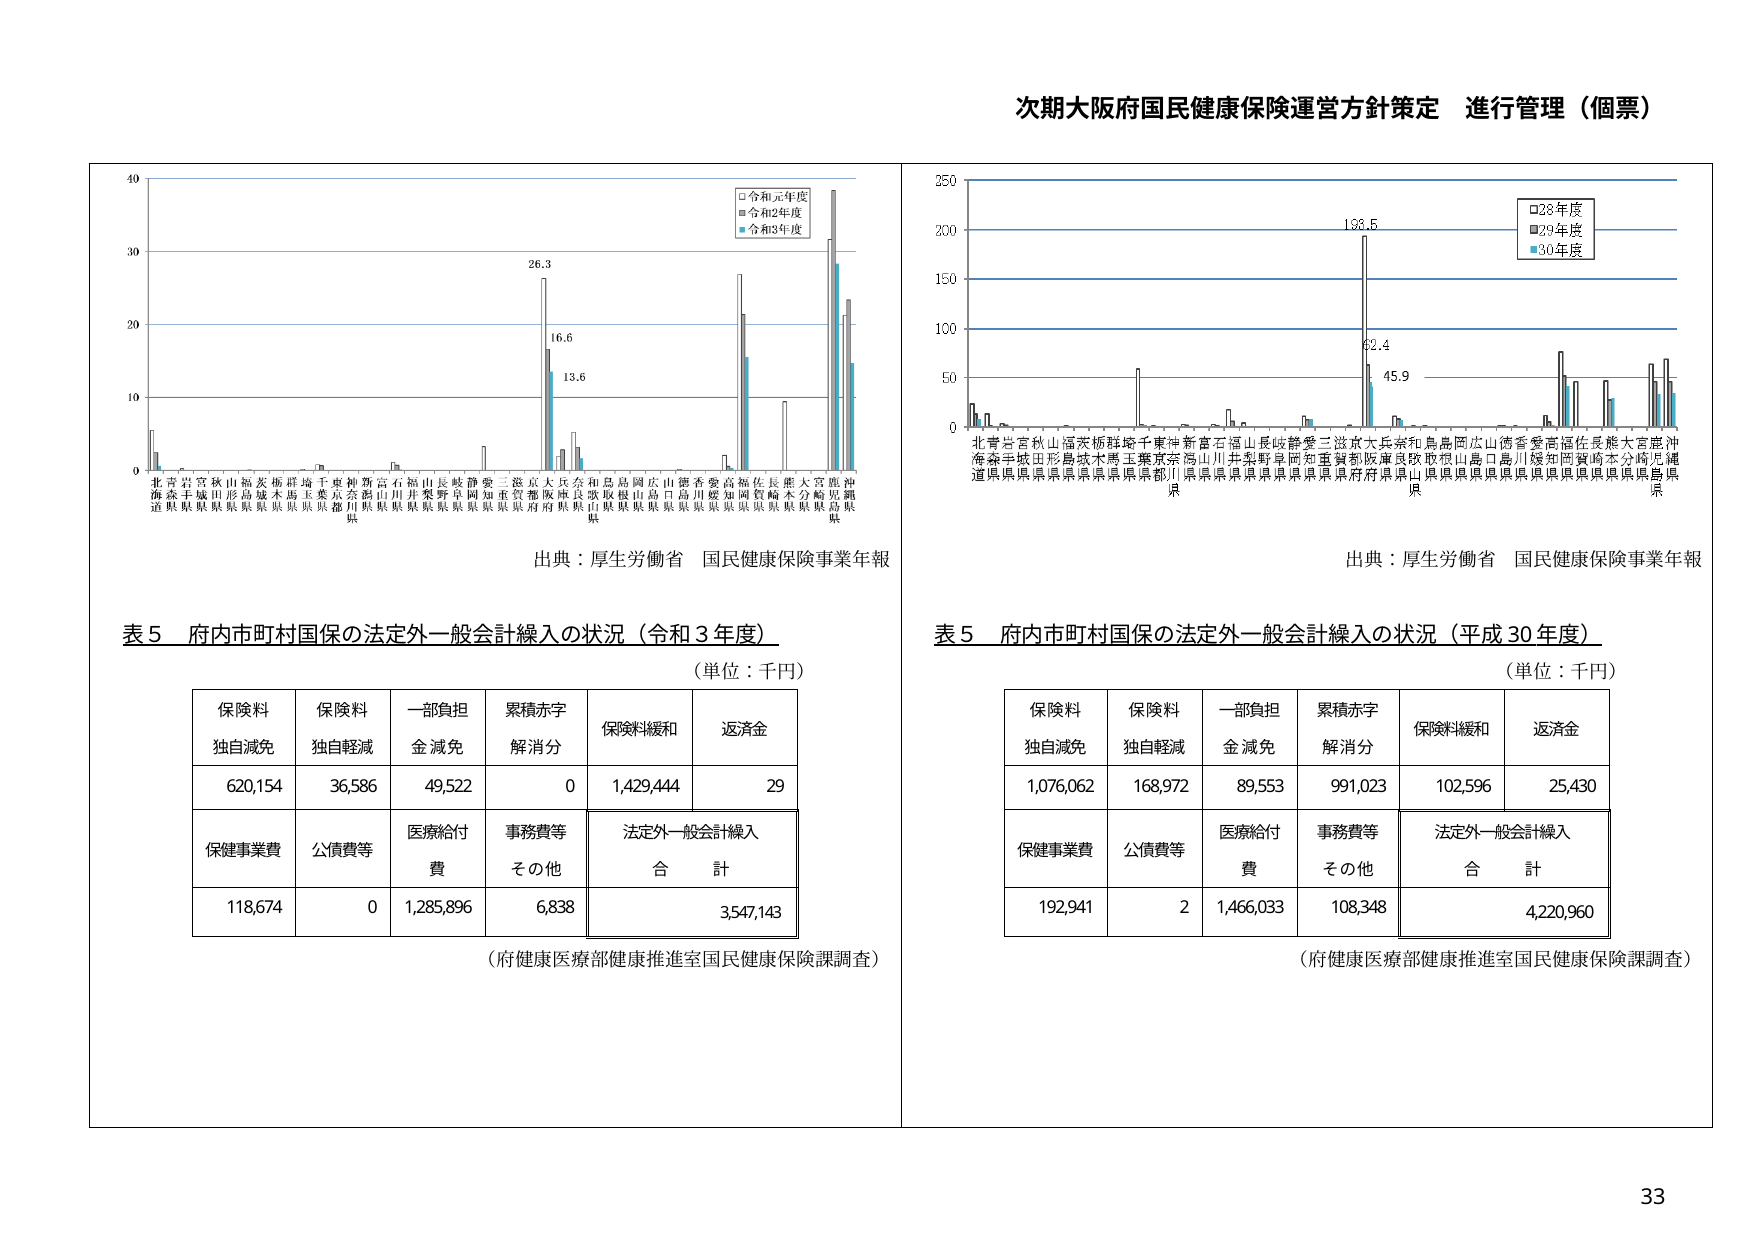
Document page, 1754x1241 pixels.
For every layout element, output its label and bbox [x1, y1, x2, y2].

picture [122, 164, 887, 529]
table_cell [90, 164, 901, 1127]
picture [933, 164, 1718, 515]
table_cell [902, 164, 1712, 1127]
